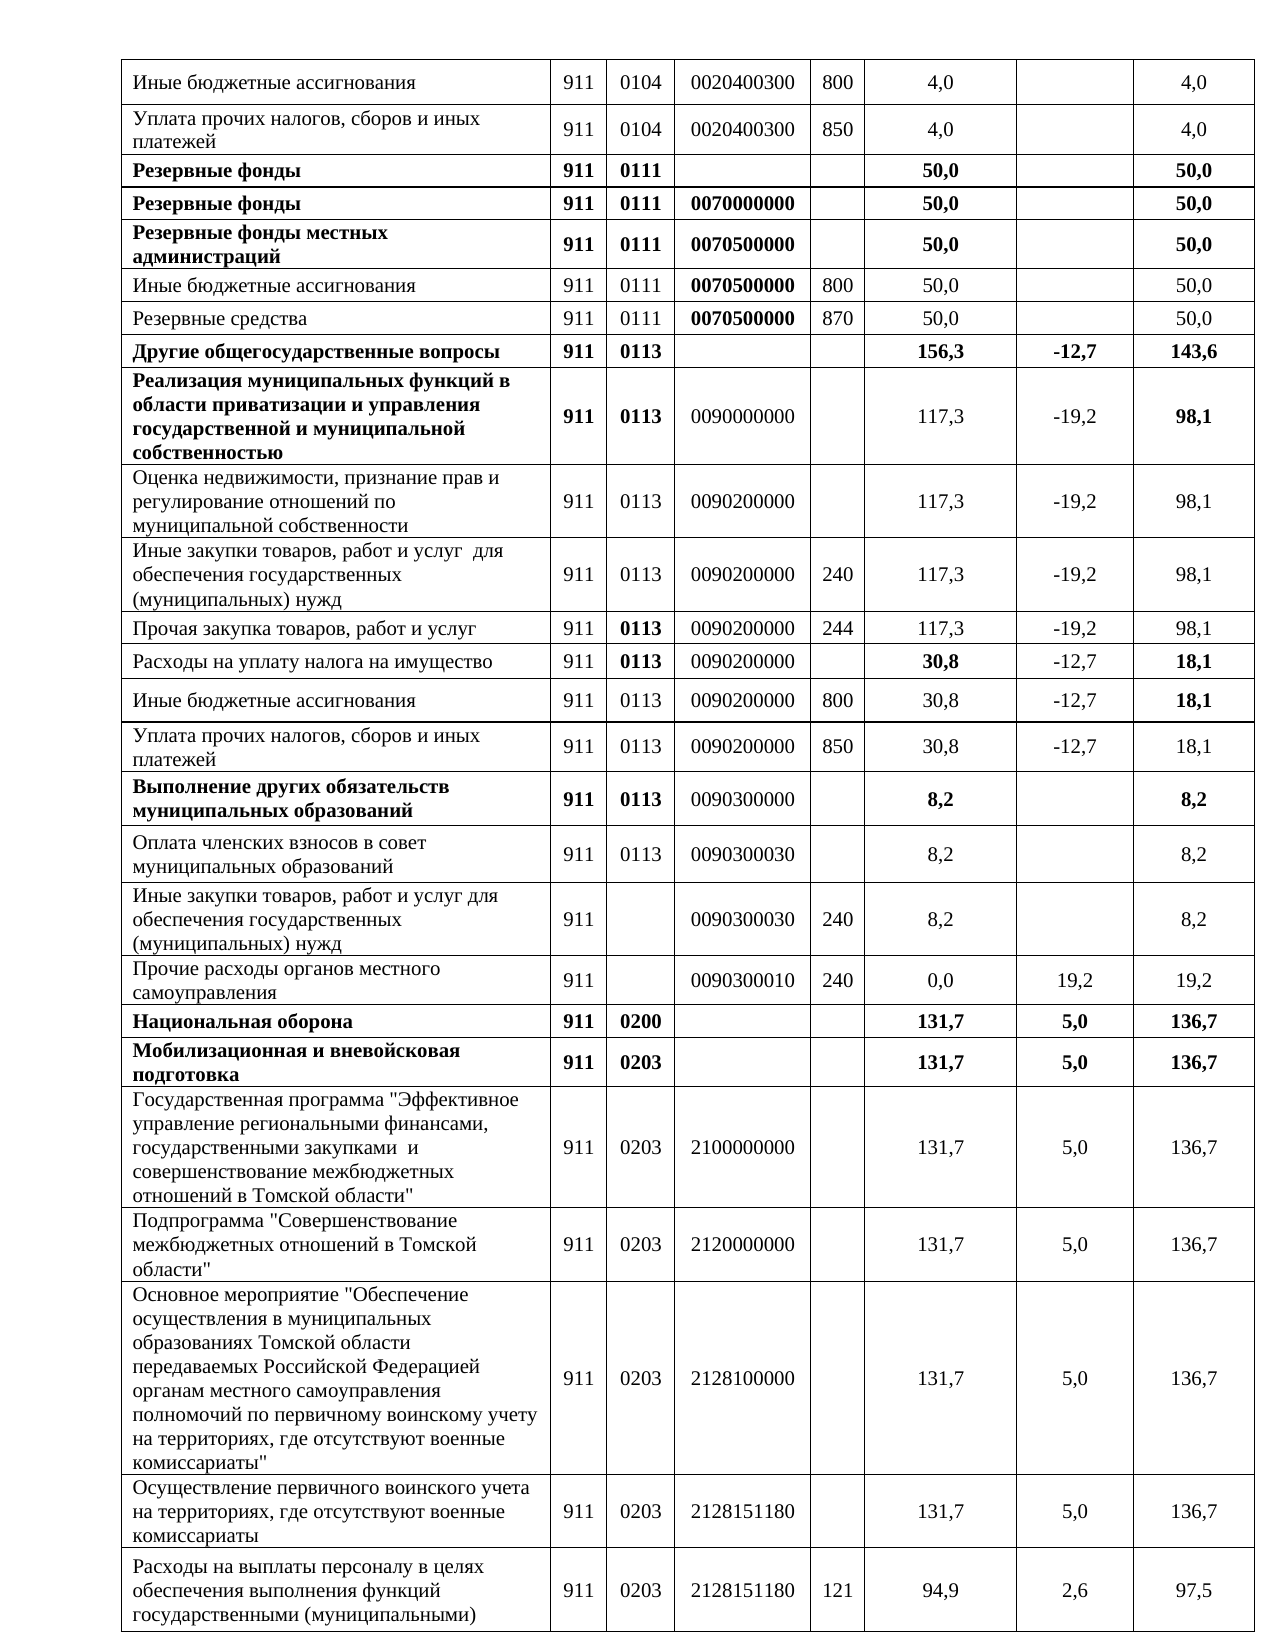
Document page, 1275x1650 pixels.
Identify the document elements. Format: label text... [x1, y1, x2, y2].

table_cell 50,0 [1134, 155, 1254, 186]
table_cell 131,7 [865, 1087, 1016, 1207]
table_cell Иные бюджетные ассигнования [122, 269, 550, 301]
table_cell 911 [551, 269, 606, 301]
table_cell 0070500000 [675, 269, 810, 301]
table_cell Иные закупки товаров, работ и услуг для обеспечения государственных (муниципальных) нужд [122, 538, 550, 611]
table_cell [1017, 772, 1133, 825]
table_cell 0090200000 [675, 723, 810, 771]
table_cell 8,2 [865, 826, 1016, 882]
table_cell 0111 [607, 269, 674, 301]
table_cell 50,0 [1134, 302, 1254, 334]
table_cell [811, 826, 864, 882]
table_cell 4,0 [865, 105, 1016, 153]
table_cell 911 [551, 220, 606, 268]
table_cell -19,2 [1017, 465, 1133, 537]
table_cell 0020400300 [675, 60, 810, 104]
table_cell 240 [811, 883, 864, 955]
table_cell 131,7 [865, 1038, 1016, 1086]
table_cell 117,3 [865, 612, 1016, 643]
table_cell 131,7 [865, 1005, 1016, 1037]
table_cell -19,2 [1017, 612, 1133, 643]
table_cell 0113 [607, 644, 674, 678]
table_cell Подпрограмма "Совершенствование межбюджетных отношений в Томской области" [122, 1208, 550, 1281]
table_cell 0104 [607, 60, 674, 104]
table_cell 0113 [607, 772, 674, 825]
table_cell 0104 [607, 105, 674, 153]
table_cell 0113 [607, 368, 674, 464]
table_cell 0070000000 [675, 188, 810, 219]
table_cell Прочая закупка товаров, работ и услуг [122, 612, 550, 643]
table_cell Национальная оборона [122, 1005, 550, 1037]
table_cell 0090300030 [675, 826, 810, 882]
table_cell 911 [551, 612, 606, 643]
table_cell Резервные средства [122, 302, 550, 334]
table_cell [811, 1475, 864, 1547]
table_cell 98,1 [1134, 538, 1254, 611]
table_cell [1017, 302, 1133, 334]
table_cell -12,7 [1017, 335, 1133, 367]
table_cell 0203 [607, 1475, 674, 1547]
table_cell 131,7 [865, 1475, 1016, 1547]
table_cell [811, 1087, 864, 1207]
table_cell 0113 [607, 335, 674, 367]
table_cell 800 [811, 269, 864, 301]
table_cell 0113 [607, 723, 674, 771]
table_cell 50,0 [1134, 220, 1254, 268]
table_cell 911 [551, 772, 606, 825]
table_cell 4,0 [1134, 105, 1254, 153]
table_cell Резервные фонды [122, 188, 550, 219]
table_cell 911 [551, 1282, 606, 1474]
table_cell 870 [811, 302, 864, 334]
table_cell 911 [551, 1475, 606, 1547]
table_cell 911 [551, 155, 606, 186]
table_cell 97,5 [1134, 1548, 1254, 1631]
table_cell 0070500000 [675, 302, 810, 334]
table_cell 0113 [607, 612, 674, 643]
table_cell 911 [551, 188, 606, 219]
table_cell Иные бюджетные ассигнования [122, 679, 550, 721]
table_cell 911 [551, 1548, 606, 1631]
table_cell 136,7 [1134, 1087, 1254, 1207]
table_cell -19,2 [1017, 368, 1133, 464]
table_cell 0020400300 [675, 105, 810, 153]
table_cell [1017, 826, 1133, 882]
table_cell [811, 1282, 864, 1474]
table_cell 911 [551, 1087, 606, 1207]
table_cell [607, 956, 674, 1004]
table_cell [1017, 105, 1133, 153]
table_cell 0090300000 [675, 772, 810, 825]
table_cell 0113 [607, 538, 674, 611]
table_cell 240 [811, 538, 864, 611]
table_cell 911 [551, 465, 606, 537]
table_cell Оценка недвижимости, признание прав и регулирование отношений по муниципальной собственности [122, 465, 550, 537]
table_cell 0111 [607, 188, 674, 219]
table_cell 50,0 [865, 220, 1016, 268]
table_cell 30,8 [865, 644, 1016, 678]
table_cell 911 [551, 956, 606, 1004]
table_cell 5,0 [1017, 1475, 1133, 1547]
table_cell [1017, 883, 1133, 955]
table_cell 2100000000 [675, 1087, 810, 1207]
table_cell 911 [551, 826, 606, 882]
table_cell [811, 1208, 864, 1281]
table_cell 98,1 [1134, 465, 1254, 537]
table_cell 911 [551, 883, 606, 955]
table_cell [675, 1005, 810, 1037]
table_cell [811, 335, 864, 367]
table_cell 50,0 [865, 302, 1016, 334]
table_cell 911 [551, 1208, 606, 1281]
table_cell 136,7 [1134, 1038, 1254, 1086]
table_cell 2128151180 [675, 1475, 810, 1547]
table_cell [122, 1548, 550, 1631]
table_cell 18,1 [1134, 679, 1254, 721]
table_cell 0,0 [865, 956, 1016, 1004]
table_cell 0090300010 [675, 956, 810, 1004]
table_cell 121 [811, 1548, 864, 1631]
table_cell [675, 155, 810, 186]
table_cell [811, 1038, 864, 1086]
table_cell [1017, 188, 1133, 219]
table_cell [675, 1038, 810, 1086]
table_cell 156,3 [865, 335, 1016, 367]
table_cell 5,0 [1017, 1005, 1133, 1037]
table_cell [1017, 60, 1133, 104]
table_cell [811, 220, 864, 268]
table_cell 8,2 [1134, 883, 1254, 955]
table_cell [1017, 220, 1133, 268]
table_cell 0090200000 [675, 612, 810, 643]
table_cell [607, 883, 674, 955]
table_cell 850 [811, 723, 864, 771]
table_cell 5,0 [1017, 1087, 1133, 1207]
table_cell 911 [551, 644, 606, 678]
table_cell 50,0 [865, 188, 1016, 219]
table_cell 4,0 [865, 60, 1016, 104]
table_cell 911 [551, 368, 606, 464]
table_cell Иные закупки товаров, работ и услуг для обеспечения государственных (муниципальных) нужд [122, 883, 550, 955]
table_cell 30,8 [865, 723, 1016, 771]
table_cell 117,3 [865, 465, 1016, 537]
table_cell 94,9 [865, 1548, 1016, 1631]
table_cell 8,2 [1134, 826, 1254, 882]
table_cell Основное мероприятие "Обеспечение осуществления в муниципальных образованиях Томской области передаваемых Российской Федерацией органам местного самоуправления полномочий по первичному воинскому учету на территориях, где отсутствуют военные комиссариаты" [122, 1282, 550, 1474]
table_cell -12,7 [1017, 723, 1133, 771]
table_cell Резервные фонды местных администраций [122, 220, 550, 268]
table_cell 911 [551, 302, 606, 334]
table_cell 5,0 [1017, 1282, 1133, 1474]
table_cell [811, 368, 864, 464]
table_cell Расходы на уплату налога на имущество [122, 644, 550, 678]
table_cell 0203 [607, 1087, 674, 1207]
table_cell Государственная программа "Эффективное управление региональными финансами, государственными закупками и совершенствование межбюджетных отношений в Томской области" [122, 1087, 550, 1207]
table_cell Оплата членских взносов в совет муниципальных образований [122, 826, 550, 882]
table_cell 8,2 [865, 883, 1016, 955]
table_cell 0090000000 [675, 368, 810, 464]
table_cell 143,6 [1134, 335, 1254, 367]
table_cell 911 [551, 105, 606, 153]
table_cell 0200 [607, 1005, 674, 1037]
table_cell Резервные фонды [122, 155, 550, 186]
table_cell 911 [551, 723, 606, 771]
table_cell 0090200000 [675, 644, 810, 678]
table_cell 131,7 [865, 1282, 1016, 1474]
table_cell 244 [811, 612, 864, 643]
table_cell 98,1 [1134, 612, 1254, 643]
table_cell 8,2 [865, 772, 1016, 825]
table_cell Выполнение других обязательств муниципальных образований [122, 772, 550, 825]
table_cell 0113 [607, 826, 674, 882]
table_cell 0090200000 [675, 679, 810, 721]
table_cell 0090300030 [675, 883, 810, 955]
table_cell 911 [551, 60, 606, 104]
table_cell 117,3 [865, 538, 1016, 611]
table_cell 50,0 [865, 269, 1016, 301]
table_cell [811, 188, 864, 219]
table_cell Реализация муниципальных функций в области приватизации и управления государственной и муниципальной собственностью [122, 368, 550, 464]
table_cell 50,0 [1134, 188, 1254, 219]
table_cell [811, 1005, 864, 1037]
table_cell -12,7 [1017, 679, 1133, 721]
table_cell 136,7 [1134, 1282, 1254, 1474]
table_cell Осуществление первичного воинского учета на территориях, где отсутствуют военные комиссариаты [122, 1475, 550, 1547]
table_cell [1017, 269, 1133, 301]
table_cell 2120000000 [675, 1208, 810, 1281]
table_cell 18,1 [1134, 723, 1254, 771]
table_cell 2128151180 [675, 1548, 810, 1631]
table_cell 8,2 [1134, 772, 1254, 825]
table_cell 0203 [607, 1208, 674, 1281]
table_cell 911 [551, 679, 606, 721]
table_cell 136,7 [1134, 1475, 1254, 1547]
table_cell 0070500000 [675, 220, 810, 268]
table_cell 2128100000 [675, 1282, 810, 1474]
table_cell Иные бюджетные ассигнования [122, 60, 550, 104]
table_cell [1017, 155, 1133, 186]
table_cell [811, 772, 864, 825]
table_cell 240 [811, 956, 864, 1004]
table_cell 911 [551, 538, 606, 611]
table_cell 50,0 [1134, 269, 1254, 301]
table_cell 2,6 [1017, 1548, 1133, 1631]
table_cell 50,0 [865, 155, 1016, 186]
table_cell 911 [551, 335, 606, 367]
table_cell 0090200000 [675, 465, 810, 537]
table_cell -12,7 [1017, 644, 1133, 678]
table_cell 136,7 [1134, 1208, 1254, 1281]
table_cell 19,2 [1134, 956, 1254, 1004]
table_cell 0111 [607, 155, 674, 186]
table_cell 850 [811, 105, 864, 153]
table_cell 5,0 [1017, 1208, 1133, 1281]
table_cell 0113 [607, 679, 674, 721]
table_cell 911 [551, 1005, 606, 1037]
table_cell Другие общегосударственные вопросы [122, 335, 550, 367]
table_cell 0203 [607, 1282, 674, 1474]
table_cell 0113 [607, 465, 674, 537]
table_cell 800 [811, 60, 864, 104]
table_cell 19,2 [1017, 956, 1133, 1004]
table_cell 800 [811, 679, 864, 721]
table_cell 0203 [607, 1548, 674, 1631]
table_cell 0090200000 [675, 538, 810, 611]
table_cell 4,0 [1134, 60, 1254, 104]
table_cell [811, 155, 864, 186]
table_cell 136,7 [1134, 1005, 1254, 1037]
table_cell 18,1 [1134, 644, 1254, 678]
table_cell 5,0 [1017, 1038, 1133, 1086]
table_cell 0111 [607, 302, 674, 334]
table_cell [675, 335, 810, 367]
table_cell Прочие расходы органов местного самоуправления [122, 956, 550, 1004]
table_cell Уплата прочих налогов, сборов и иных платежей [122, 105, 550, 153]
table_cell [811, 465, 864, 537]
table_cell 117,3 [865, 368, 1016, 464]
table_cell 30,8 [865, 679, 1016, 721]
table_cell 0111 [607, 220, 674, 268]
table_cell Мобилизационная и вневойсковая подготовка [122, 1038, 550, 1086]
table_cell 131,7 [865, 1208, 1016, 1281]
table_cell 98,1 [1134, 368, 1254, 464]
table_cell -19,2 [1017, 538, 1133, 611]
table_cell Уплата прочих налогов, сборов и иных платежей [122, 723, 550, 771]
table_cell 0203 [607, 1038, 674, 1086]
table_cell 911 [551, 1038, 606, 1086]
table_cell [811, 644, 864, 678]
